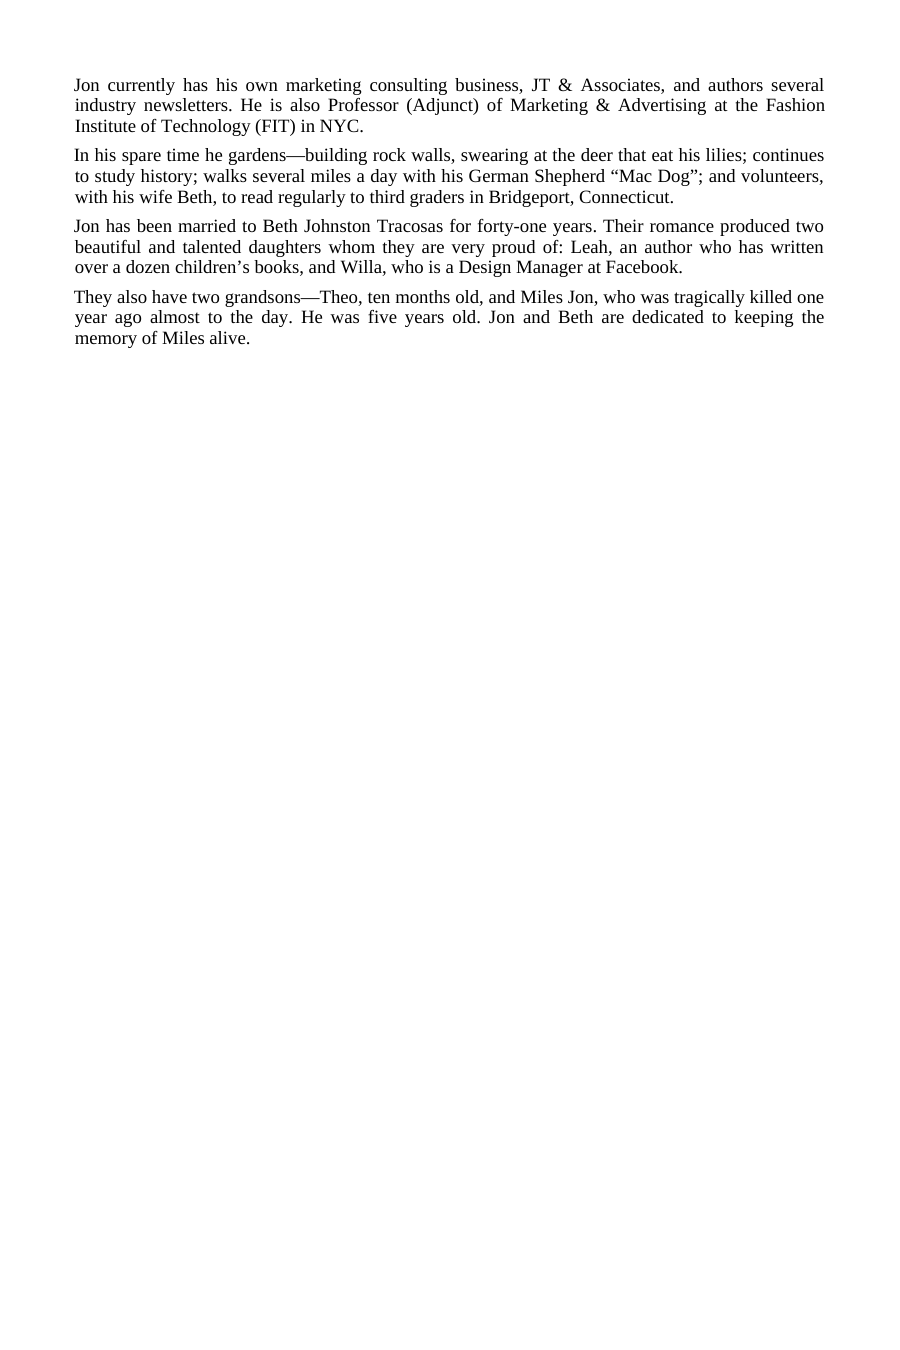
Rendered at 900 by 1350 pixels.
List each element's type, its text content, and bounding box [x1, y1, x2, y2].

text They also have two grandsons—Theo, ten months old, and Miles Jon, who was tragically killed one year ago almost to the day. He was five years old. Jon and Beth are dedicated to keeping the memory of Miles alive. [73, 287, 826, 348]
text Jon currently has his own marketing consulting business, JT & Associates, and authors several industry newsletters. He is also Professor (Adjunct) of Marketing & Advertising at the Fashion Institute of Technology (FIT) in NYC. [73, 75, 826, 136]
text Jon has been married to Beth Johnston Tracosas for forty-one years. Their romance produced two beautiful and talented daughters whom they are very proud of: Leah, an author who has written over a dozen children’s books, and Willa, who is a Design Manager at Facebook. [73, 216, 826, 278]
text In his spare time he gardens—building rock walls, swearing at the deer that eat his lilies; continues to study history; walks several miles a day with his German Shepherd “Mac Dog”; and volunteers, with his wife Beth, to read regularly to third graders in Bridgeport, Connecticut. [73, 146, 826, 207]
